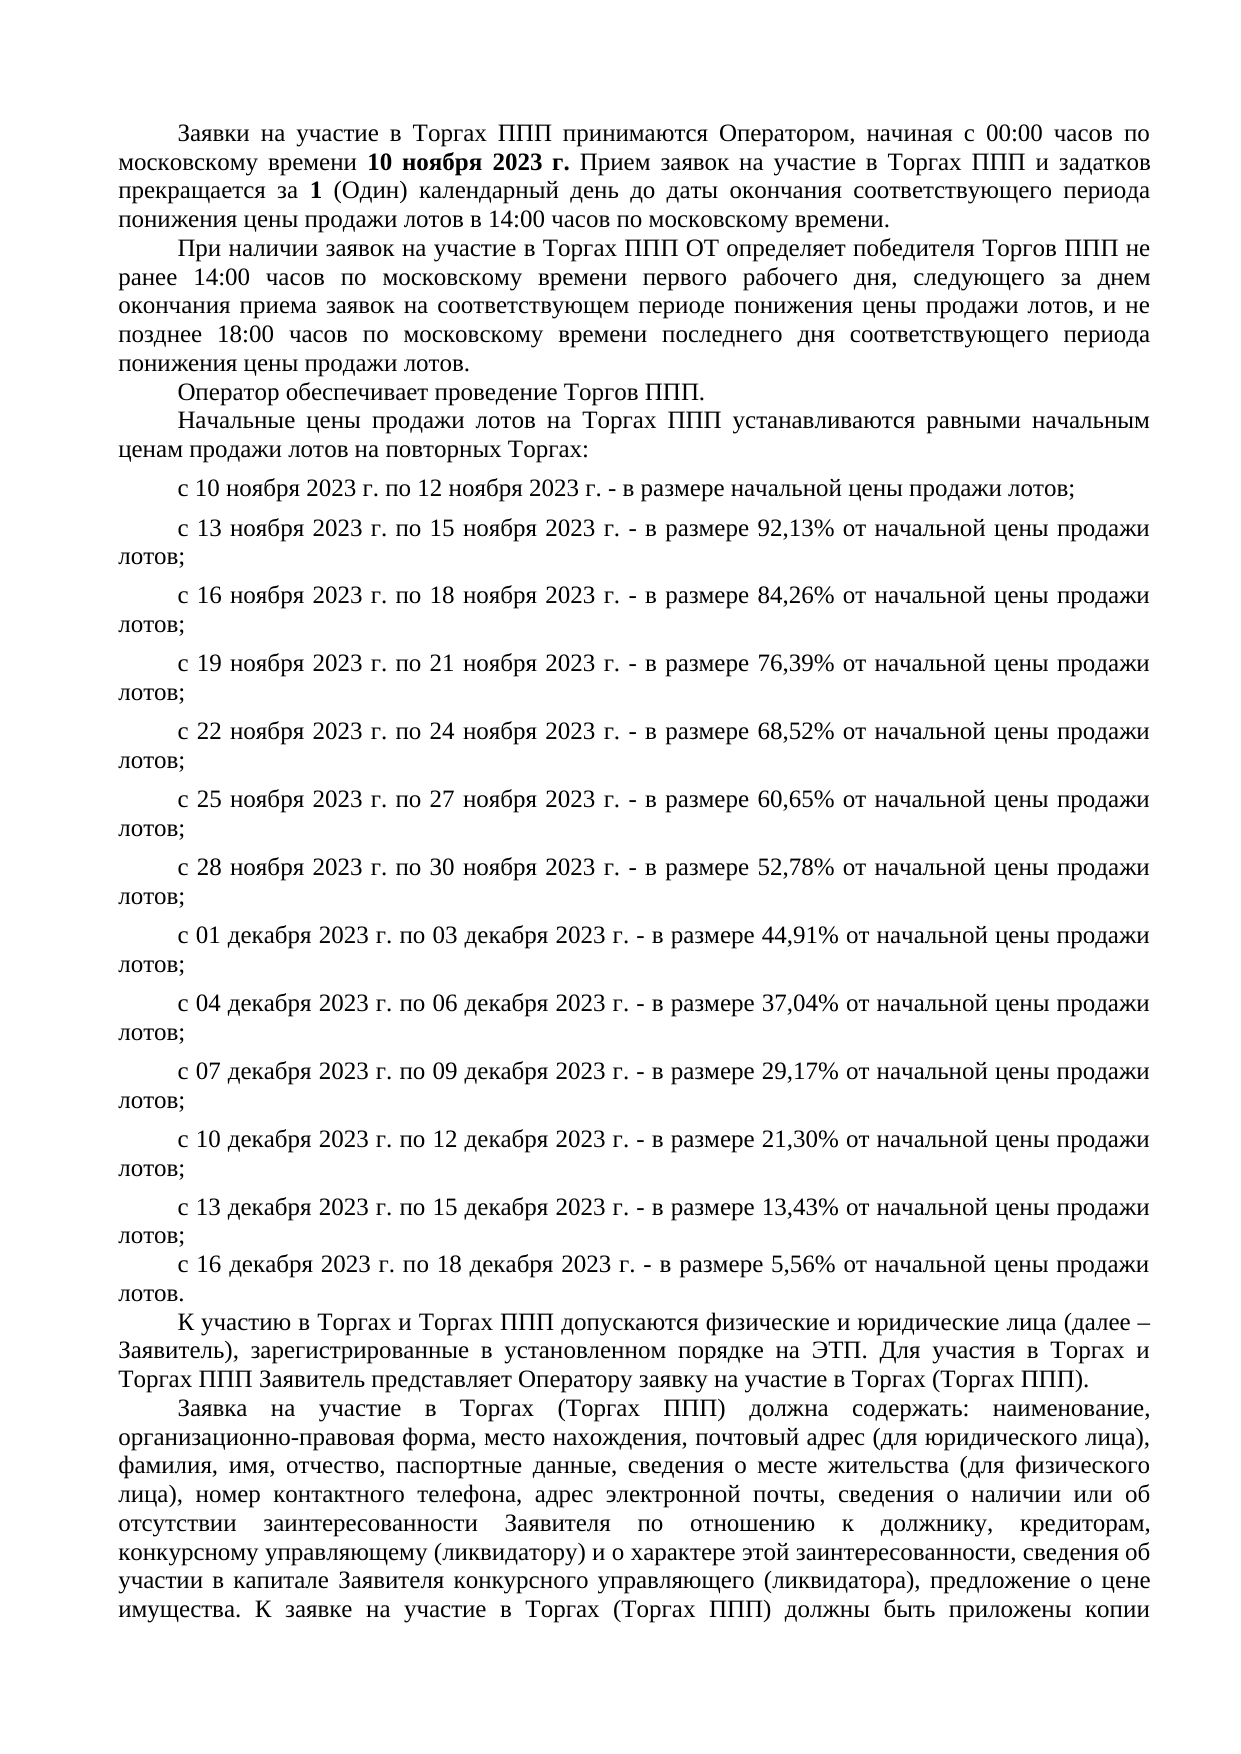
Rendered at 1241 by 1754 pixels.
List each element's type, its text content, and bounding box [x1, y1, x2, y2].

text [118, 1393, 1151, 1623]
text с 19 ноября 2023 г. по 21 ноября 2023 г. - в размере 76,39% от начальной цены продажи лотов; [118, 648, 1151, 706]
text с 01 декабря 2023 г. по 03 декабря 2023 г. - в размере 44,91% от начальной цены продажи лотов; [118, 920, 1151, 978]
text При наличии заявок на участие в Торгах ППП ОТ определяет победителя Торгов ППП не ранее 14:00 часов по московскому времени первого рабочего дня, следующего за днем окончания приема заявок на соответствующем периоде понижения цены продажи лотов, и не позднее 18:00 часов по московскому времени последнего дня соответствующего периода понижения цены продажи лотов. [118, 233, 1151, 377]
text Заявки на участие в Торгах ППП принимаются Оператором, начиная с 00:00 часов по московскому времени 10 ноября 2023 г. Прием заявок на участие в Торгах ППП и задатков прекращается за 1 (Один) календарный день до даты окончания соответствующего периода понижения цены продажи лотов в 14:00 часов по московскому времени. [118, 118, 1151, 233]
text с 13 ноября 2023 г. по 15 ноября 2023 г. - в размере 92,13% от начальной цены продажи лотов; [118, 513, 1151, 570]
text с 04 декабря 2023 г. по 06 декабря 2023 г. - в размере 37,04% от начальной цены продажи лотов; [118, 988, 1151, 1046]
text с 16 ноября 2023 г. по 18 ноября 2023 г. - в размере 84,26% от начальной цены продажи лотов; [118, 581, 1151, 638]
text с 22 ноября 2023 г. по 24 ноября 2023 г. - в размере 68,52% от начальной цены продажи лотов; [118, 716, 1151, 774]
text с 13 декабря 2023 г. по 15 декабря 2023 г. - в размере 13,43% от начальной цены продажи лотов; [118, 1192, 1151, 1249]
text Начальные цены продажи лотов на Торгах ППП устанавливаются равными начальным ценам продажи лотов на повторных Торгах: [118, 406, 1151, 463]
text с 10 декабря 2023 г. по 12 декабря 2023 г. - в размере 21,30% от начальной цены продажи лотов; [118, 1124, 1151, 1181]
text с 16 декабря 2023 г. по 18 декабря 2023 г. - в размере 5,56% от начальной цены продажи лотов. [118, 1249, 1151, 1307]
text с 25 ноября 2023 г. по 27 ноября 2023 г. - в размере 60,65% от начальной цены продажи лотов; [118, 784, 1151, 842]
text К участию в Торгах и Торгах ППП допускаются физические и юридические лица (далее – Заявитель), зарегистрированные в установленном порядке на ЭТП. Для участия в Торгах и Торгах ППП Заявитель представляет Оператору заявку на участие в Торгах (Торгах ППП). [118, 1307, 1151, 1393]
text с 10 ноября 2023 г. по 12 ноября 2023 г. - в размере начальной цены продажи лотов; [118, 473, 1151, 502]
text Оператор обеспечивает проведение Торгов ППП. [118, 377, 1151, 406]
text с 07 декабря 2023 г. по 09 декабря 2023 г. - в размере 29,17% от начальной цены продажи лотов; [118, 1056, 1151, 1113]
text с 28 ноября 2023 г. по 30 ноября 2023 г. - в размере 52,78% от начальной цены продажи лотов; [118, 852, 1151, 910]
